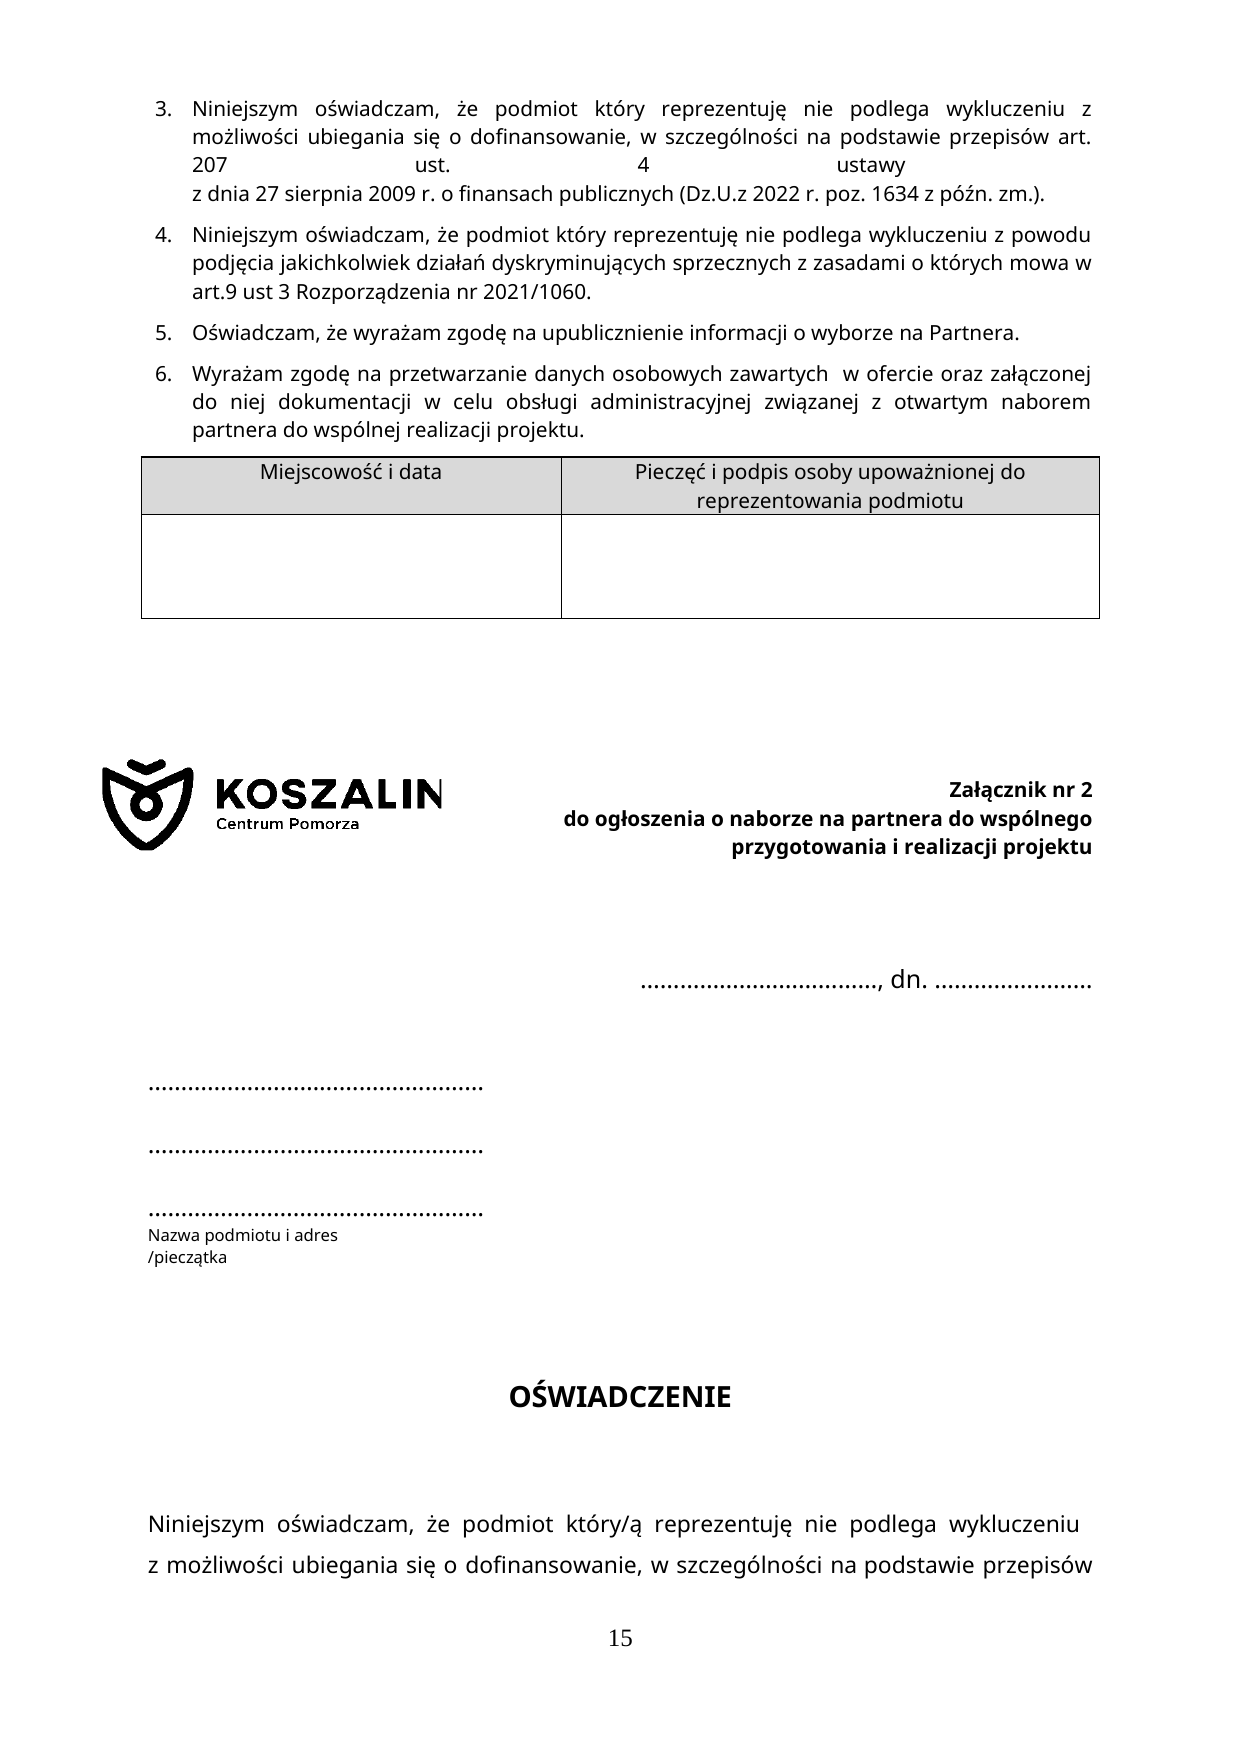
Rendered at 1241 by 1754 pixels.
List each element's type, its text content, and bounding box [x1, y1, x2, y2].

table_cell [142, 515, 561, 618]
text do ogłoszenia o naborze na partnera do wspólnego przygotowania i realizacji projektu [148, 804, 1093, 861]
text /pieczątka [148, 1246, 1093, 1269]
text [148, 1508, 1093, 1580]
picture [100, 759, 442, 850]
table_header Pieczęć i podpis osoby upoważnionej do reprezentowania podmiotu [562, 458, 1099, 514]
text ………….…….…………….…………… [148, 1064, 1093, 1098]
list Niniejszym oświadczam, że podmiot który reprezentuję nie podlega wykluczeniu z możliwości ubiegania się o dofinansowanie, w szczególności na podstawie przepisów art. 207 ust. 4 ustawy z dnia 27 sierpnia 2009 r. o finansach publicznych (Dz.U.z 2022 r. poz. 1634 z późn. zm.). [155, 94, 1093, 207]
text OŚWIADCZENIE [148, 1377, 1093, 1416]
text Załącznik nr 2 [442, 776, 1093, 804]
list Oświadczam, że wyrażam zgodę na upublicznienie informacji o wyborze na Partnera. [155, 318, 1093, 346]
table_header Miejscowość i data [142, 458, 561, 514]
text …………….…..………………………… [148, 1127, 1093, 1161]
table_cell [562, 515, 1099, 618]
text …………….……………..……………… [148, 1189, 1093, 1223]
list Wyrażam zgodę na przetwarzanie danych osobowych zawartych w ofercie oraz załączonej do niej dokumentacji w celu obsługi administracyjnej związanej z otwartym naborem partnera do wspólnej realizacji projektu. [155, 359, 1093, 444]
text ………………………………, dn. …………………… [148, 962, 1093, 996]
list Niniejszym oświadczam, że podmiot który reprezentuję nie podlega wykluczeniu z powodu podjęcia jakichkolwiek działań dyskryminujących sprzecznych z zasadami o których mowa w art.9 ust 3 Rozporządzenia nr 2021/1060. [155, 220, 1093, 305]
text Nazwa podmiotu i adres [148, 1223, 1093, 1246]
